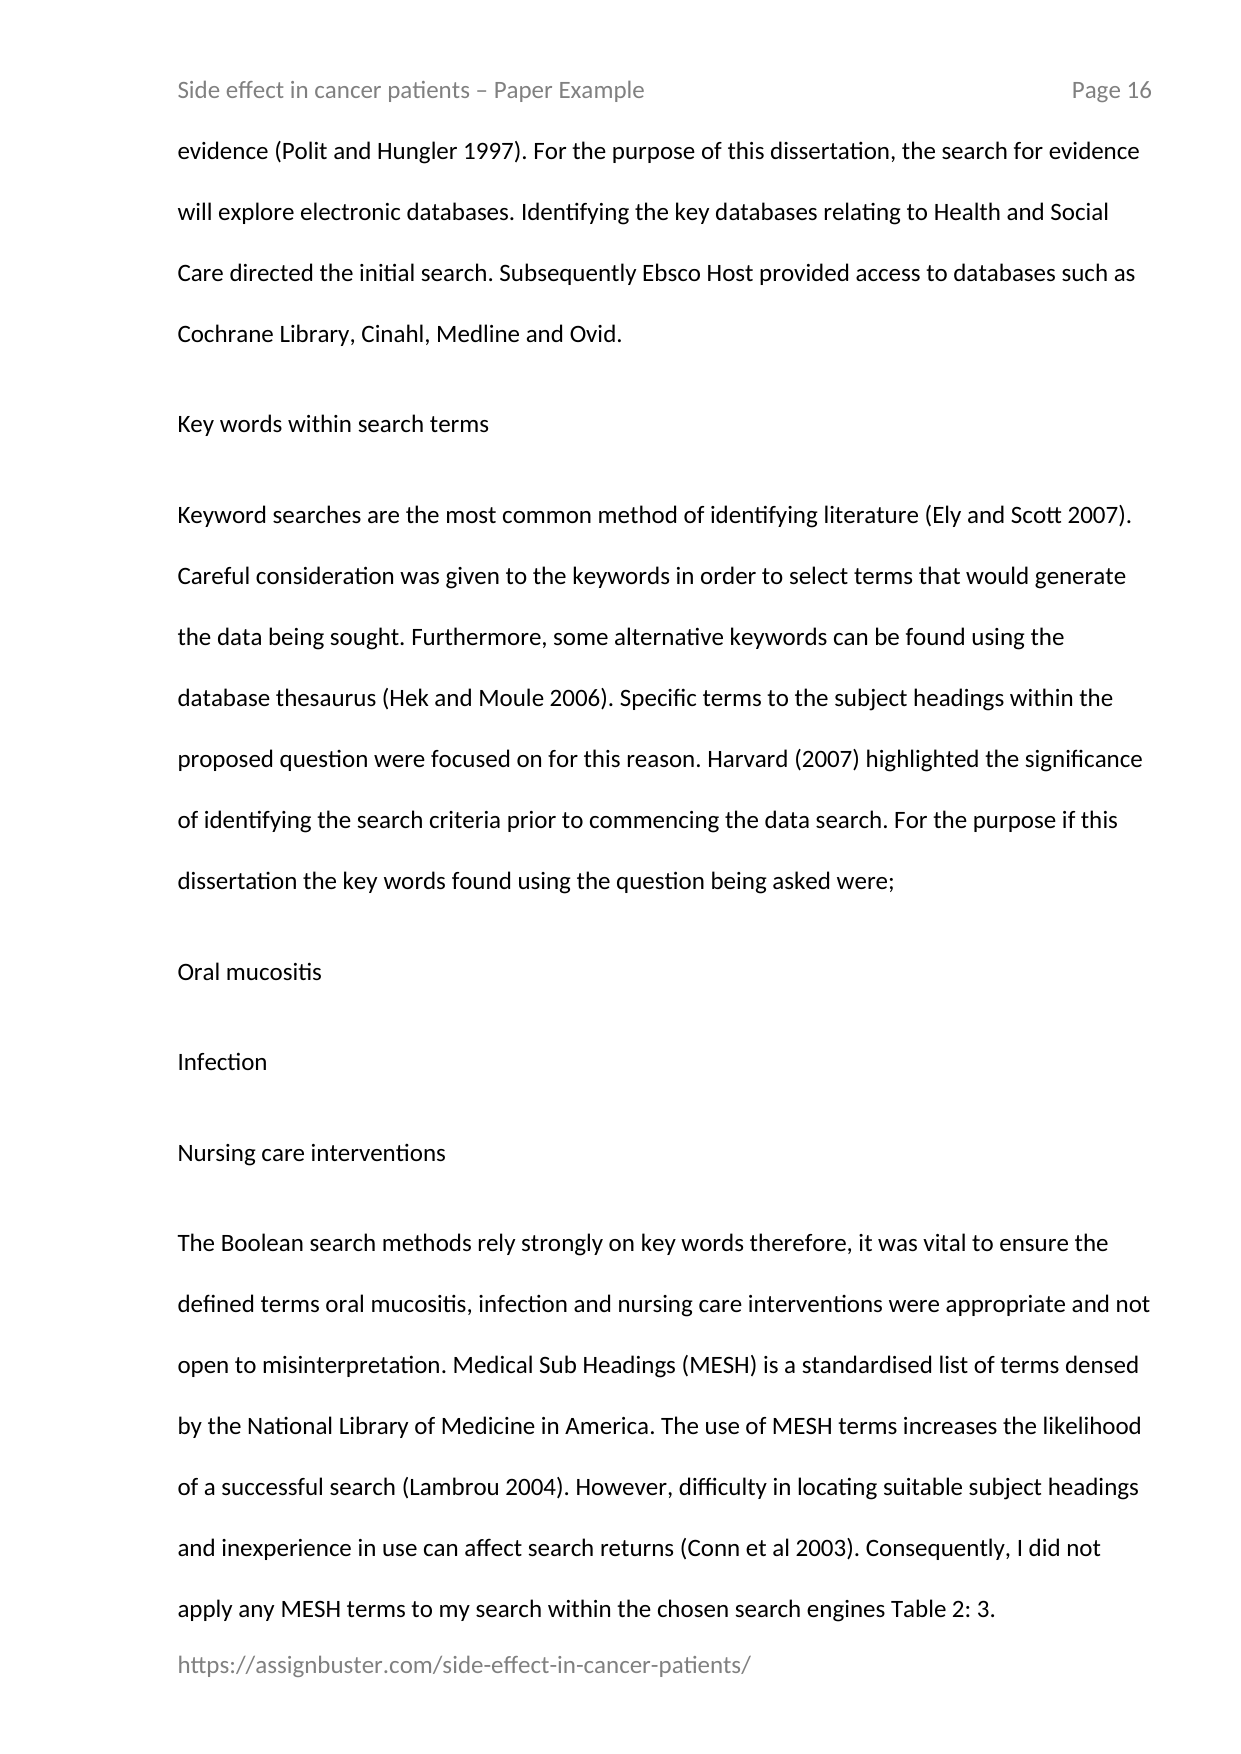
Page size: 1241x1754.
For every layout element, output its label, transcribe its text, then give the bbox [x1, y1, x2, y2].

text Oral mucositis [177, 956, 1152, 986]
text Nursing care interventions [177, 1137, 1152, 1167]
text The Boolean search methods rely strongly on key words therefore, it was vital to ensure the defined terms oral mucositis, infection and nursing care interventions were appropriate and not open to misinterpretation. Medical Sub Headings (MESH) is a standardised list of terms densed by the National Library of Medicine in America. The use of MESH terms increases the likelihood of a successful search (Lambrou 2004). However, difficulty in locating suitable subject headings and inexperience in use can affect search returns (Conn et al 2003). Consequently, I did not apply any MESH terms to my search within the chosen search engines Table 2: 3. [177, 1227, 1152, 1624]
text Infection [177, 1046, 1152, 1077]
text Key words within search terms [177, 408, 1152, 439]
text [177, 135, 1152, 348]
text Keyword searches are the most common method of identifying literature (Ely and Scott 2007). Careful consideration was given to the keywords in order to select terms that would generate the data being sought. Furthermore, some alternative keywords can be found using the database thesaurus (Hek and Moule 2006). Specific terms to the subject headings within the proposed question were focused on for this reason. Harvard (2007) highlighted the significance of identifying the search criteria prior to commencing the data search. For the purpose if this dissertation the key words found using the question being asked were; [177, 499, 1152, 896]
